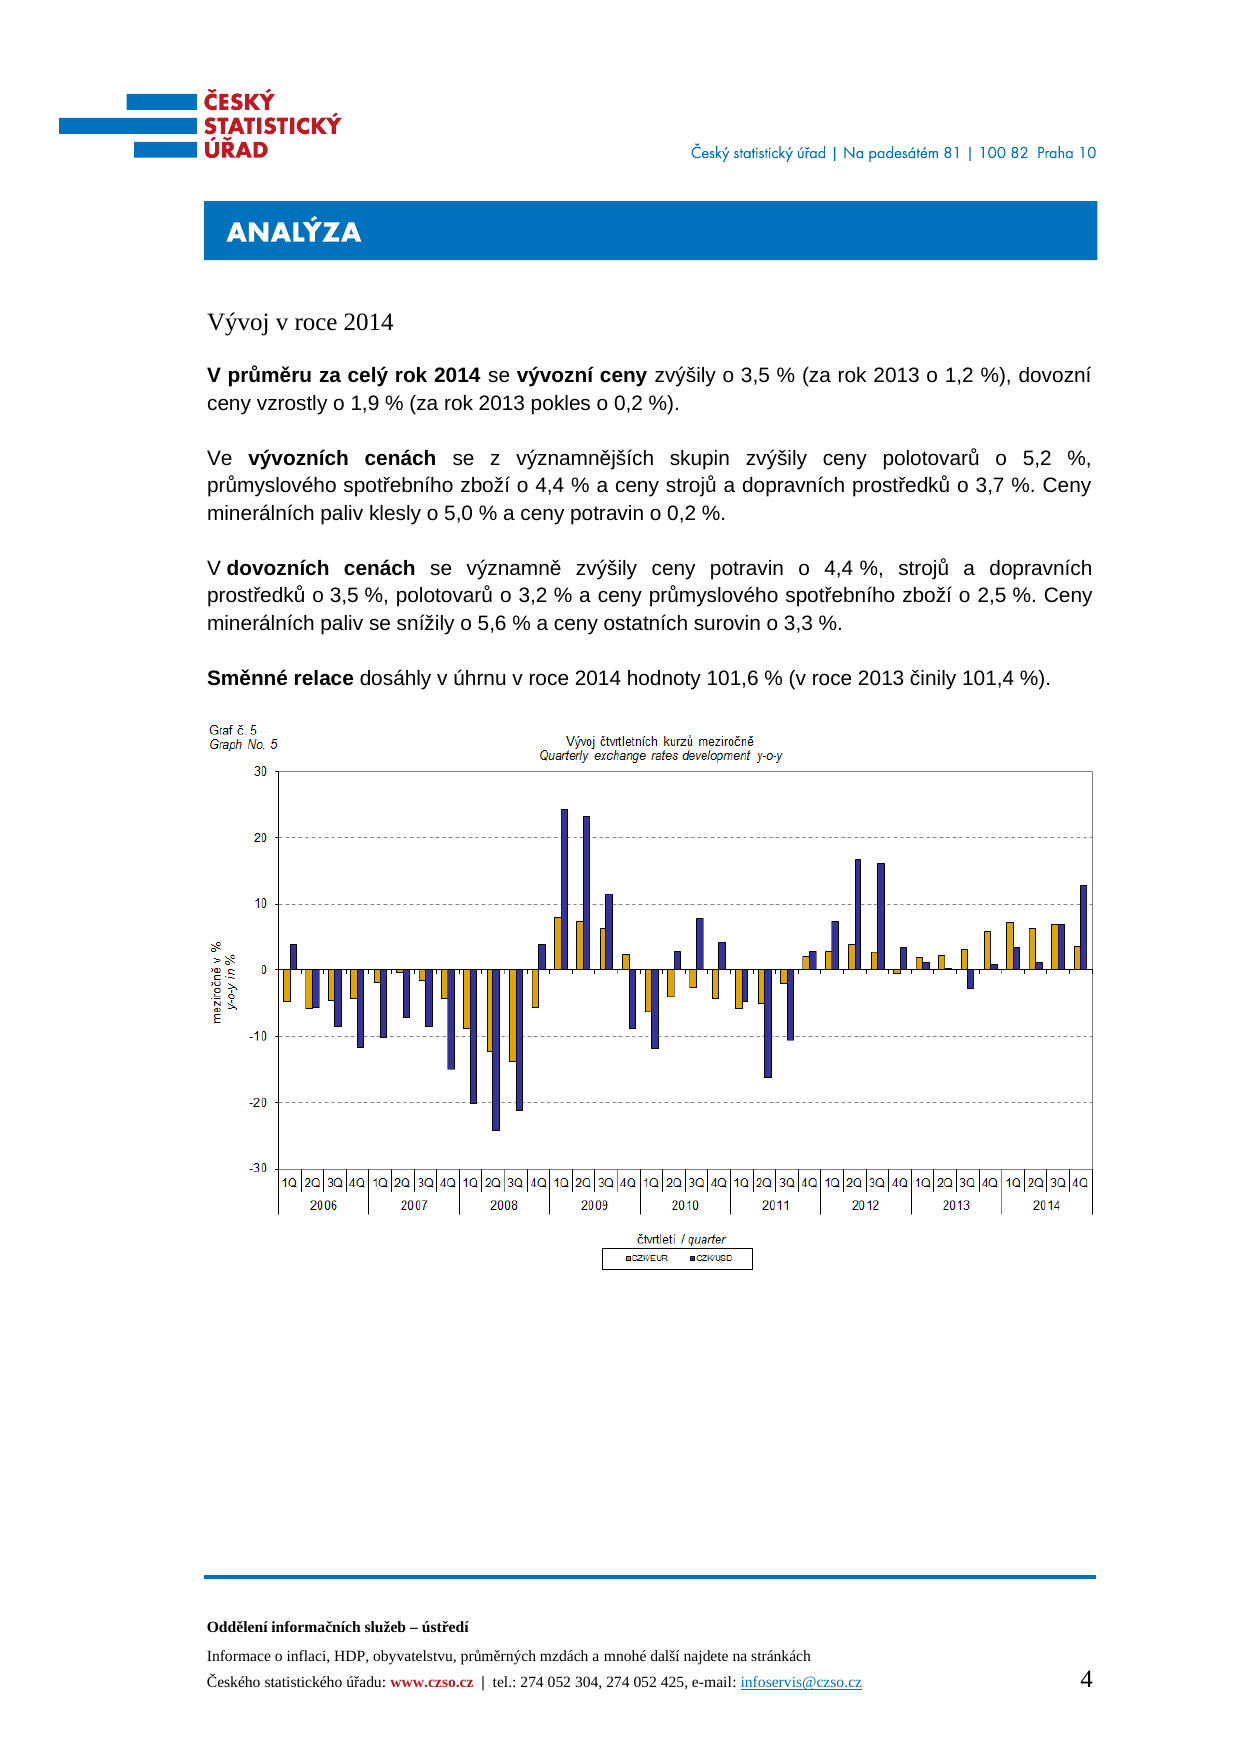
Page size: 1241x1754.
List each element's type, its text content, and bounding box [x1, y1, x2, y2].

text Ve vývozních cenách se z významnějších skupin zvýšily ceny polotovarů o 5,2 %, průmyslového spotřebního zboží o 4,4 % a ceny strojů a dopravních prostředků o 3,7 %. Ceny minerálních paliv klesly o 5,0 % a ceny potravin o 0,2 %. [207, 446, 1092, 525]
text Směnné relace dosáhly v úhrnu v roce 2014 hodnoty 101,6 % (v roce 2013 činily 101,4 %). [207, 666, 1092, 690]
picture [206, 720, 1101, 1273]
text V průměru za celý rok 2014 se vývozní ceny zvýšily o 3,5 % (za rok 2013 o 1,2 %), dovozní ceny vzrostly o 1,9 % (za rok 2013 pokles o 0,2 %). [207, 363, 1092, 415]
text V dovozních cenách se významně zvýšily ceny potravin o 4,4 %, strojů a dopravních prostředků o 3,5 %, polotovarů o 3,2 % a ceny průmyslového spotřebního zboží o 2,5 %. Ceny minerálních paliv se snížily o 5,6 % a ceny ostatních surovin o 3,3 %. [207, 556, 1092, 635]
subtitle Vývoj v roce 2014 [207, 307, 1092, 336]
